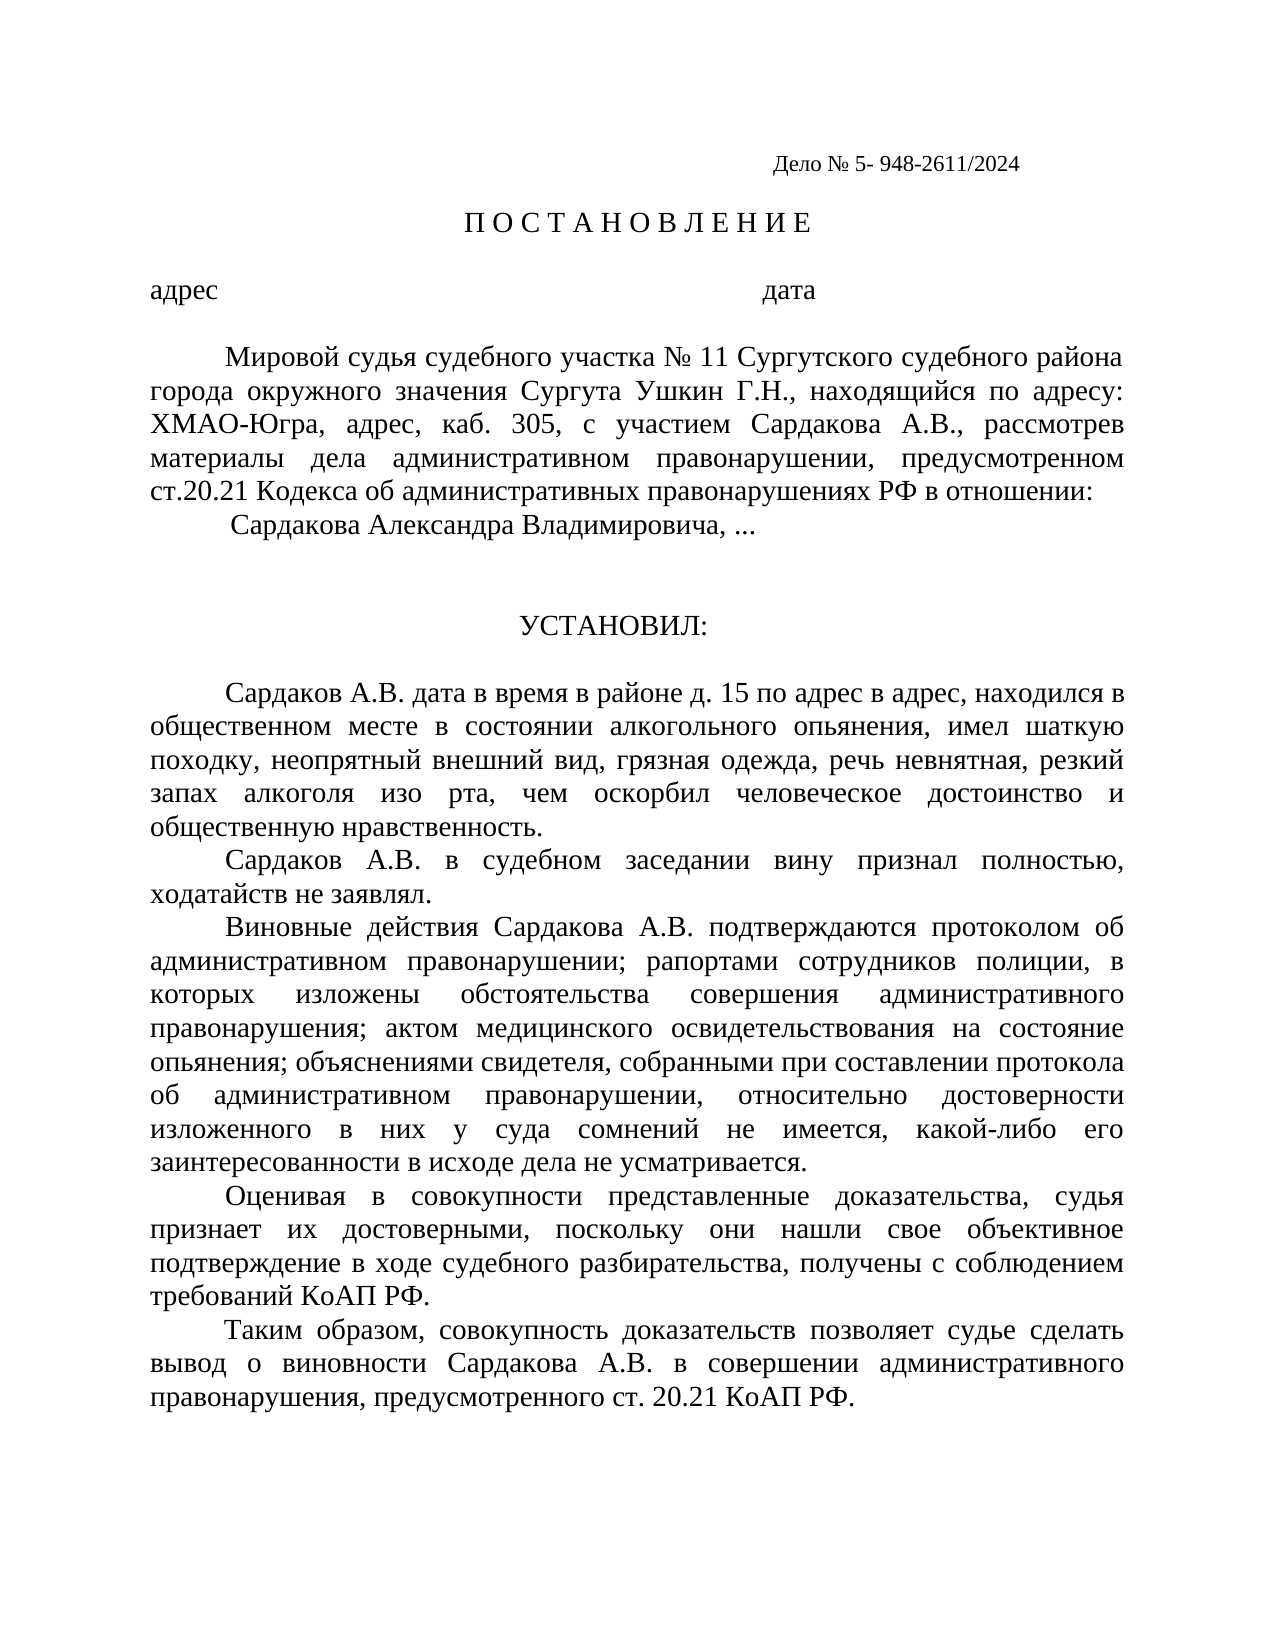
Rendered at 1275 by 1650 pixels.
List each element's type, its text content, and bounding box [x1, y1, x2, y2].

text Сардаков А.В. в судебном заседании вину признал полностью, ходатайств не заявлял. [150, 842, 1125, 909]
text УСТАНОВИЛ: [445, 608, 1125, 641]
text П О С Т А Н О В Л Е Н И Е [150, 205, 1125, 239]
text адрес дата [150, 272, 1125, 339]
text Виновные действия Сардакова А.В. подтверждаются протоколом об административном правонарушении; рапортами сотрудников полиции, в которых изложены обстоятельства совершения административного правонарушения; актом медицинского освидетельствования на состояние опьянения; объяснениями свидетеля, собранными при составлении протокола об административном правонарушении, относительно достоверности изложенного в них у суда сомнений не имеется, какой-либо его заинтересованности в исходе дела не усматривается. [150, 909, 1125, 1178]
text Сардакова Александра Владимировича, ... [150, 507, 1125, 541]
text Мировой судья судебного участка № 11 Сургутского судебного района города окружного значения Сургута Ушкин Г.Н., находящийся по адресу: ХМАО-Югра, адрес, каб. 305, с участием Сардакова А.В., рассмотрев материалы дела административном правонарушении, предусмотренном ст.20.21 Кодекса об административных правонарушениях РФ в отношении: [150, 339, 1125, 507]
text Сардаков А.В. дата в время в районе д. 15 по адрес в адрес, находился в общественном месте в состоянии алкогольного опьянения, имел шаткую походку, неопрятный внешний вид, грязная одежда, речь невнятная, резкий запах алкоголя изо рта, чем оскорбил человеческое достоинство и общественную нравственность. [150, 675, 1125, 842]
text Таким образом, совокупность доказательств позволяет судье сделать вывод о виновности Сардакова А.В. в совершении административного правонарушения, предусмотренного ст. 20.21 КоАП РФ. [150, 1312, 1125, 1413]
text Дело № 5- 948-2611/2024 [224, 150, 1125, 176]
text Оценивая в совокупности представленные доказательства, судья признает их достоверными, поскольку они нашли свое объективное подтверждение в ходе судебного разбирательства, получены с соблюдением требований КоАП РФ. [150, 1178, 1125, 1312]
